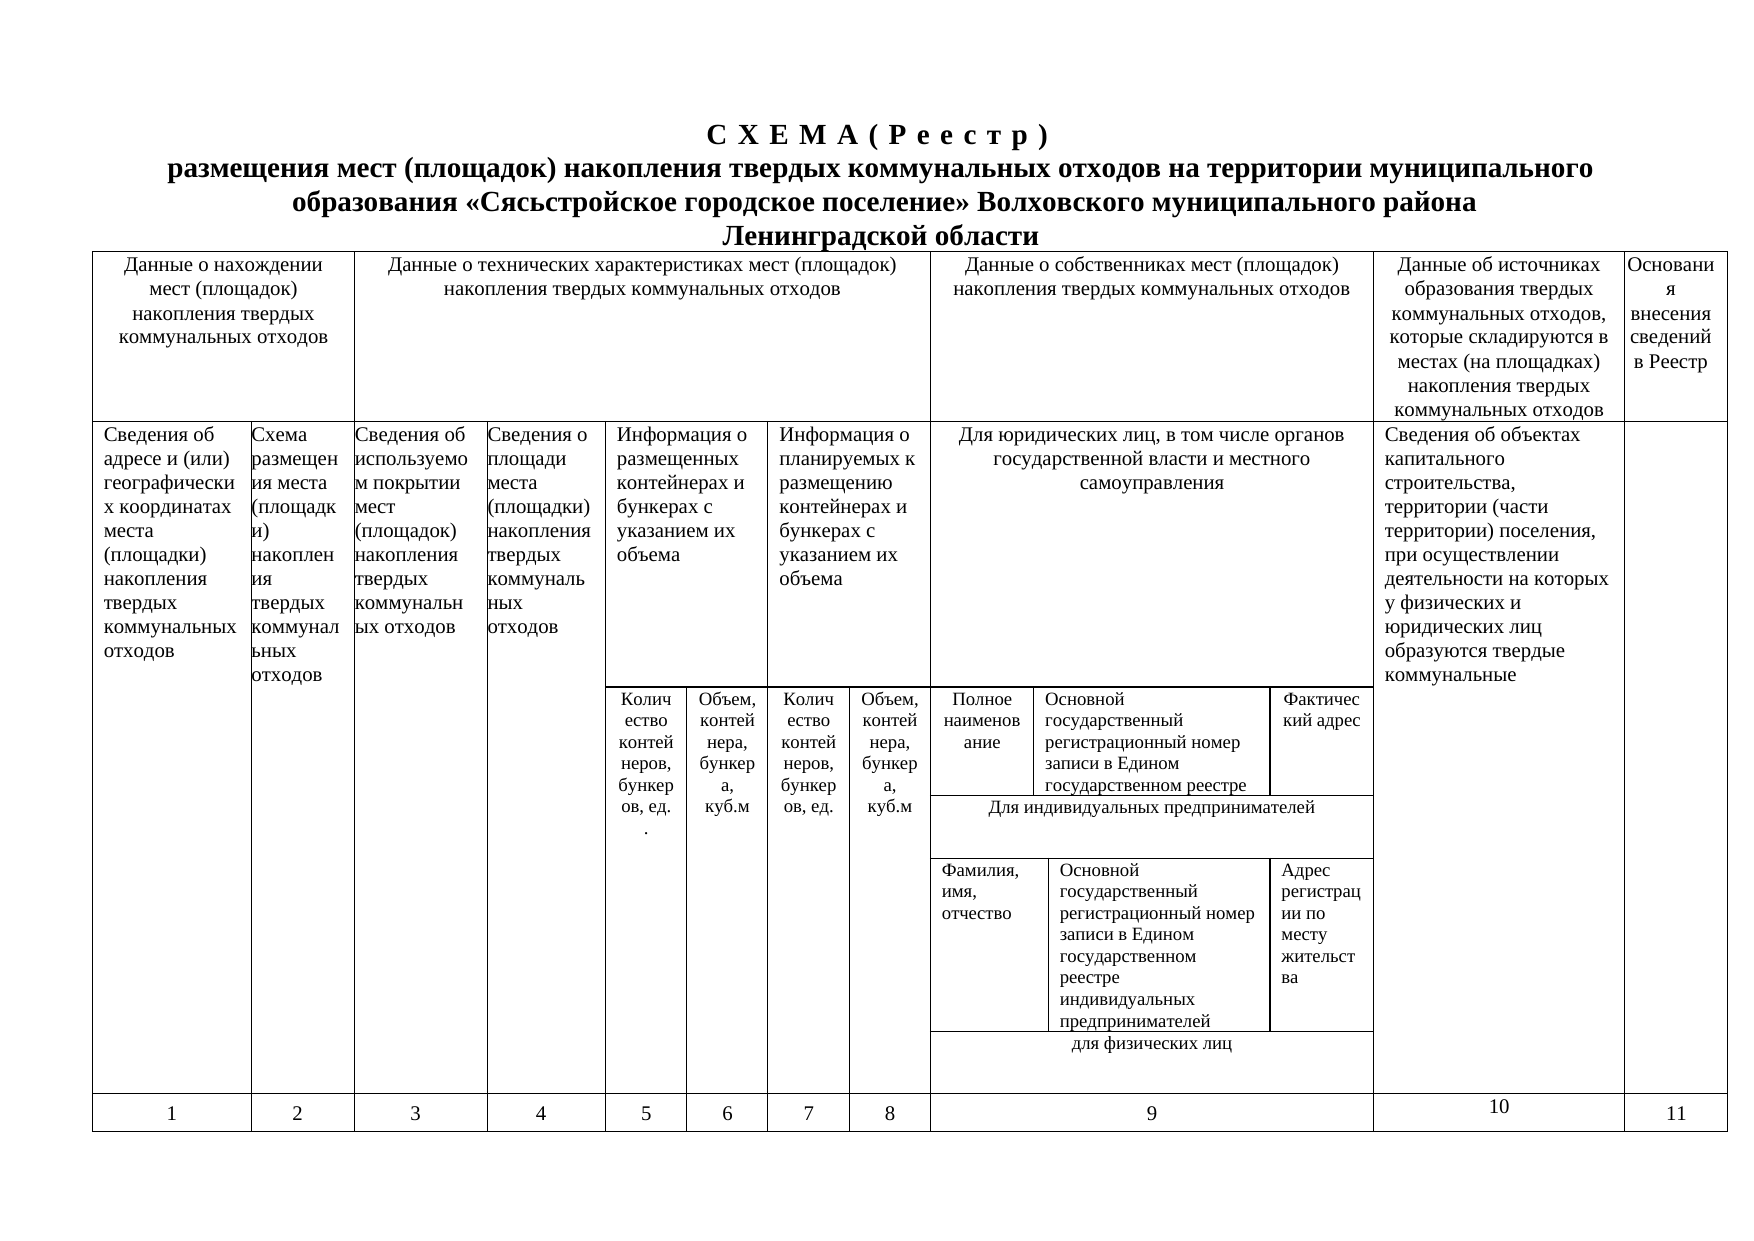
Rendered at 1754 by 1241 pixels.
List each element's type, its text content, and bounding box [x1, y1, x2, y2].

text размещения мест (площадок) накопления твердых коммунальных отходов на территории муниципального образования «Сясьстройское городское поселение» Волховского муниципального района [118, 151, 1636, 218]
table_cell 1 [93, 1094, 251, 1131]
table_cell 9 [931, 1094, 1373, 1131]
table_cell 8 [850, 1094, 930, 1131]
table_cell 6 [687, 1094, 767, 1131]
table_cell Фамилия, имя, отчество [931, 859, 1048, 1031]
table_cell 11 [1625, 1094, 1727, 1131]
table_cell Количество контейнеров, бункеров, ед. [768, 688, 849, 1093]
table_cell 10 [1374, 1094, 1624, 1131]
table_cell Схема размещения места (площадки) накопления твердых коммунальных отходов [252, 422, 354, 1093]
table_cell Фактический адрес [1271, 688, 1373, 795]
table_cell Сведения об адресе и (или) географических координатах места (площадки) накопления твердых коммунальных отходов [93, 422, 251, 1093]
table_cell Количество контейнеров, бункеров, ед. . [606, 688, 686, 1093]
table_cell Информация о планируемых к размещению контейнерах и бункерах с указанием их объема [768, 422, 930, 686]
table_cell 5 [606, 1094, 686, 1131]
table_cell Адрес регистрации по месту жительства [1271, 859, 1373, 1031]
table_cell Полное наименование [931, 688, 1033, 795]
table_header Данные о технических характеристиках мест (площадок) накопления твердых коммунальных отходов [355, 252, 930, 421]
table_cell 4 [488, 1094, 605, 1131]
table_cell Для юридических лиц, в том числе органов государственной власти и местного самоуправления [931, 422, 1373, 686]
table_header Основания внесения сведений в Реестр [1625, 252, 1727, 421]
table_cell Для индивидуальных предпринимателей [931, 796, 1373, 857]
text СХЕМА(Реестр) [118, 117, 1636, 151]
table_cell Основной государственный регистрационный номер записи в Едином государственном реестре индивидуальных предпринимателей [1049, 859, 1269, 1031]
table_header Данные об источниках образования твердых коммунальных отходов, которые складируются в местах (на площадках) накопления твердых коммунальных отходов [1374, 252, 1624, 421]
table_cell Объем, контейнера, бункера, куб.м [850, 688, 930, 1093]
table_header Данные о собственниках мест (площадок) накопления твердых коммунальных отходов [931, 252, 1373, 421]
table_cell Сведения об используемом покрытии мест (площадок) накопления твердых коммунальных отходов [355, 422, 487, 1093]
table_cell [1625, 422, 1727, 1093]
table_cell Основной государственный регистрационный номер записи в Едином государственном реестре [1034, 688, 1269, 795]
table_cell 2 [252, 1094, 354, 1131]
table_cell Сведения о площади места (площадки) накопления твердых коммунальных отходов [488, 422, 605, 1093]
table_header Данные о нахождении мест (площадок) накопления твердых коммунальных отходов [93, 252, 354, 421]
table_cell Информация о размещенных контейнерах и бункерах с указанием их объема [606, 422, 767, 686]
text Ленинградской области [103, 218, 1636, 251]
table_cell 7 [768, 1094, 849, 1131]
table_cell для физических лиц [931, 1032, 1373, 1093]
table_cell Объем, контейнера, бункера, куб.м [687, 688, 767, 1093]
table_cell 3 [355, 1094, 487, 1131]
table_cell Сведения об объектах капитального строительства, территории (части территории) поселения, при осуществлении деятельности на которых у физических и юридических лиц образуются твердые коммунальные [1374, 422, 1624, 1093]
